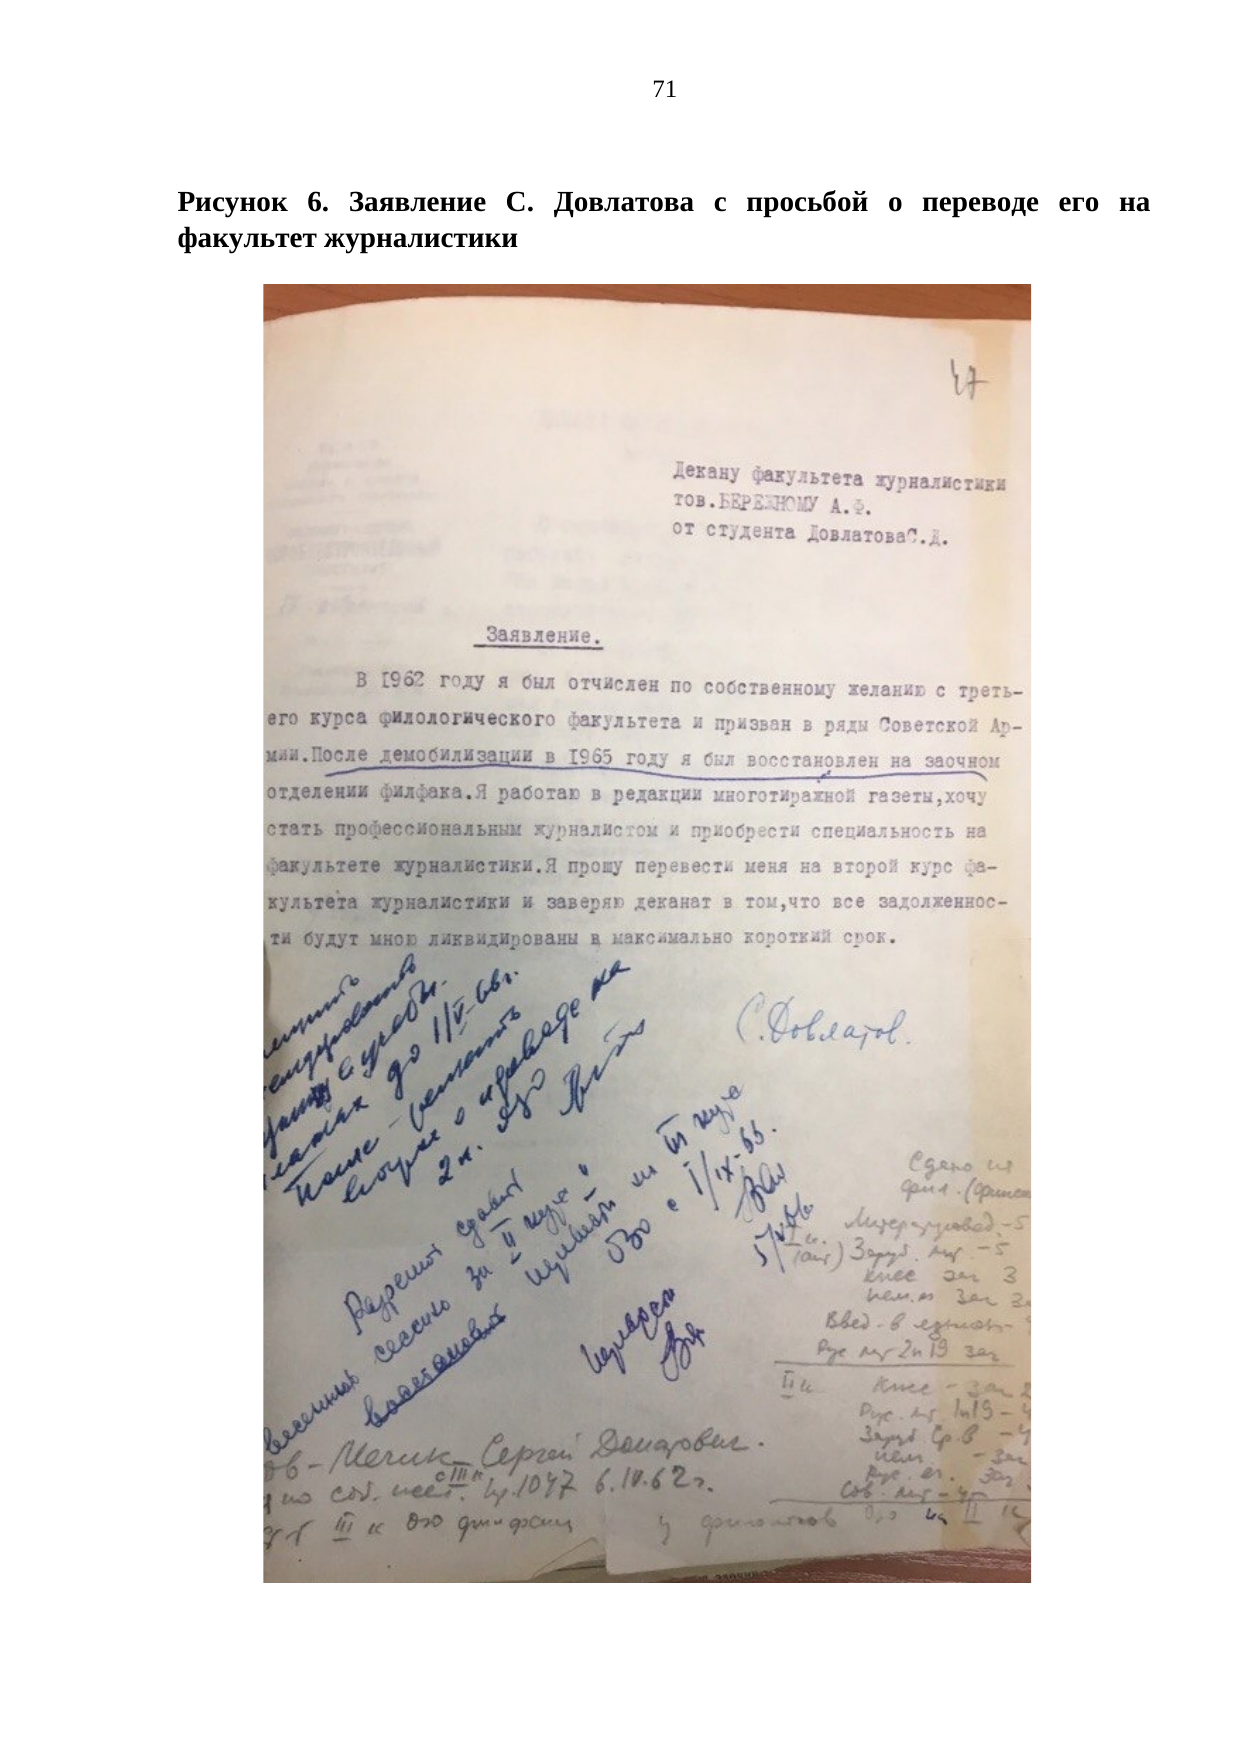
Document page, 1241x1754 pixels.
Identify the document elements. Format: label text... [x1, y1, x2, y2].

text Рисунок 6. Заявление С. Довлатова с просьбой о переводе его на факультет журналистики [177, 184, 1152, 254]
picture [262, 284, 1035, 1581]
